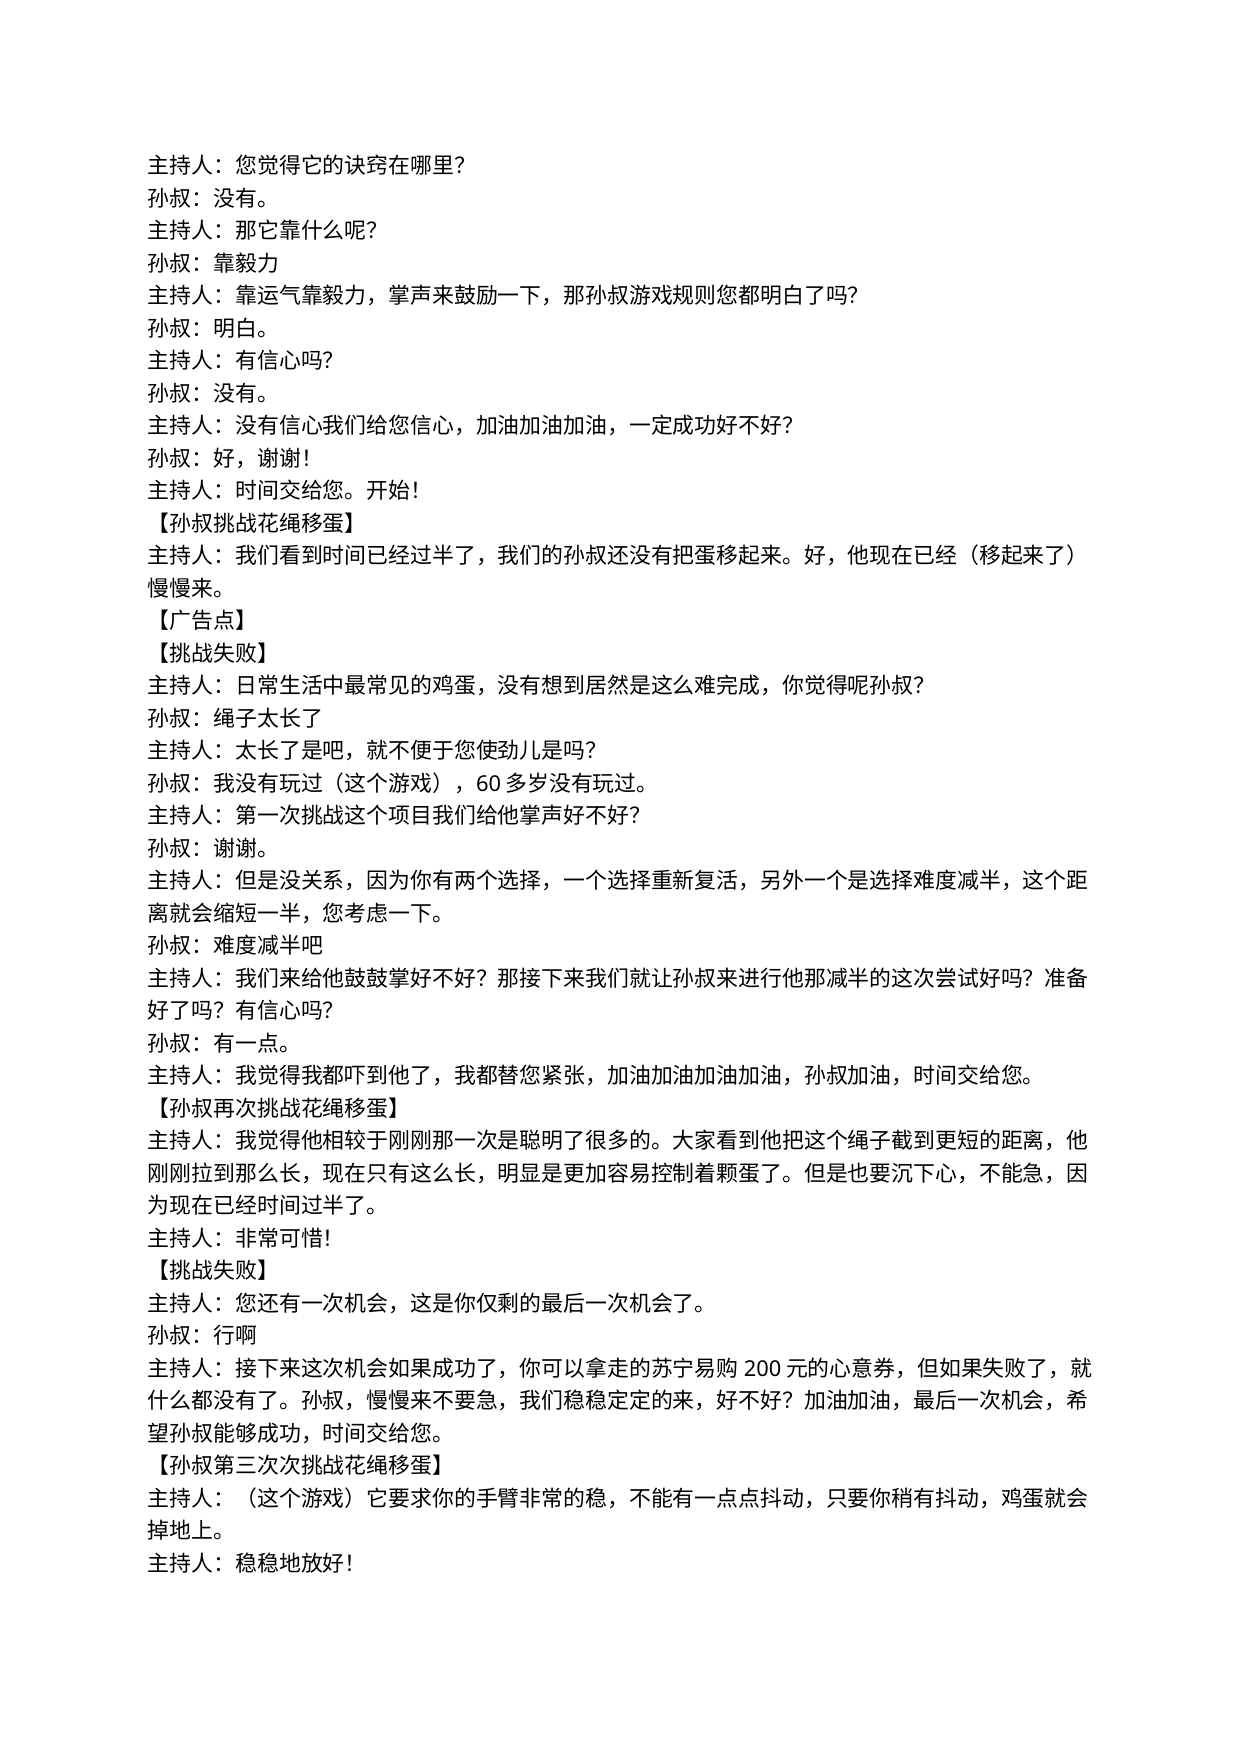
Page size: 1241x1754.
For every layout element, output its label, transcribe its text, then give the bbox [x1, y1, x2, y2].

text 孙叔：谢谢。 [148, 830, 1092, 863]
text 孙叔：我没有玩过（这个游戏），60多岁没有玩过。 [148, 765, 1092, 798]
text 孙叔：没有。 [148, 375, 1092, 408]
text 孙叔：好，谢谢！ [148, 440, 1092, 473]
text 【广告点】 [148, 603, 1092, 635]
text 主持人：时间交给您。开始！ [148, 473, 1092, 505]
text 主持人：但是没关系，因为你有两个选择，一个选择重新复活，另外一个是选择难度减半，这个距离就会缩短一半，您考虑一下。 [148, 863, 1092, 928]
text 主持人：我觉得我都吓到他了，我都替您紧张，加油加油加油加油，孙叔加油，时间交给您。 [148, 1058, 1092, 1090]
text 主持人：（这个游戏）它要求你的手臂非常的稳，不能有一点点抖动，只要你稍有抖动，鸡蛋就会掉地上。 [148, 1480, 1092, 1545]
text 【孙叔再次挑战花绳移蛋】 [148, 1090, 1092, 1123]
text 孙叔：绳子太长了 [148, 700, 1092, 733]
text 主持人：接下来这次机会如果成功了，你可以拿走的苏宁易购200元的心意券，但如果失败了，就什么都没有了。孙叔，慢慢来不要急，我们稳稳定定的来，好不好？加油加油，最后一次机会，希望孙叔能够成功，时间交给您。 [148, 1350, 1092, 1448]
text 主持人：太长了是吧，就不便于您使劲儿是吗？ [148, 733, 1092, 765]
text 主持人：第一次挑战这个项目我们给他掌声好不好？ [148, 798, 1092, 830]
text 主持人：非常可惜！ [148, 1220, 1092, 1253]
text 孙叔：没有。 [148, 180, 1092, 213]
text 主持人：日常生活中最常见的鸡蛋，没有想到居然是这么难完成，你觉得呢孙叔？ [148, 668, 1092, 700]
text 【孙叔挑战花绳移蛋】 [148, 505, 1092, 538]
text 孙叔：靠毅力 [148, 245, 1092, 278]
text 主持人：您觉得它的诀窍在哪里？ [148, 148, 1092, 180]
text 孙叔：明白。 [148, 310, 1092, 343]
text 主持人：稳稳地放好！ [148, 1545, 1092, 1578]
text 主持人：那它靠什么呢？ [148, 213, 1092, 245]
text 孙叔：有一点。 [148, 1025, 1092, 1058]
text 主持人：您还有一次机会，这是你仅剩的最后一次机会了。 [148, 1285, 1092, 1318]
text 主持人：我觉得他相较于刚刚那一次是聪明了很多的。大家看到他把这个绳子截到更短的距离，他刚刚拉到那么长，现在只有这么长，明显是更加容易控制着颗蛋了。但是也要沉下心，不能急，因为现在已经时间过半了。 [148, 1123, 1092, 1220]
text 【孙叔第三次次挑战花绳移蛋】 [148, 1448, 1092, 1480]
text 主持人：没有信心我们给您信心，加油加油加油，一定成功好不好？ [148, 408, 1092, 440]
text 主持人：有信心吗？ [148, 343, 1092, 375]
text 主持人：我们看到时间已经过半了，我们的孙叔还没有把蛋移起来。好，他现在已经（移起来了）慢慢来。 [148, 538, 1092, 603]
text 主持人：靠运气靠毅力，掌声来鼓励一下，那孙叔游戏规则您都明白了吗？ [148, 278, 1092, 310]
text 主持人：我们来给他鼓鼓掌好不好？那接下来我们就让孙叔来进行他那减半的这次尝试好吗？准备好了吗？有信心吗？ [148, 960, 1092, 1025]
text 孙叔：行啊 [148, 1318, 1092, 1350]
text 【挑战失败】 [148, 1253, 1092, 1285]
text 【挑战失败】 [148, 635, 1092, 668]
text 孙叔：难度减半吧 [148, 928, 1092, 960]
